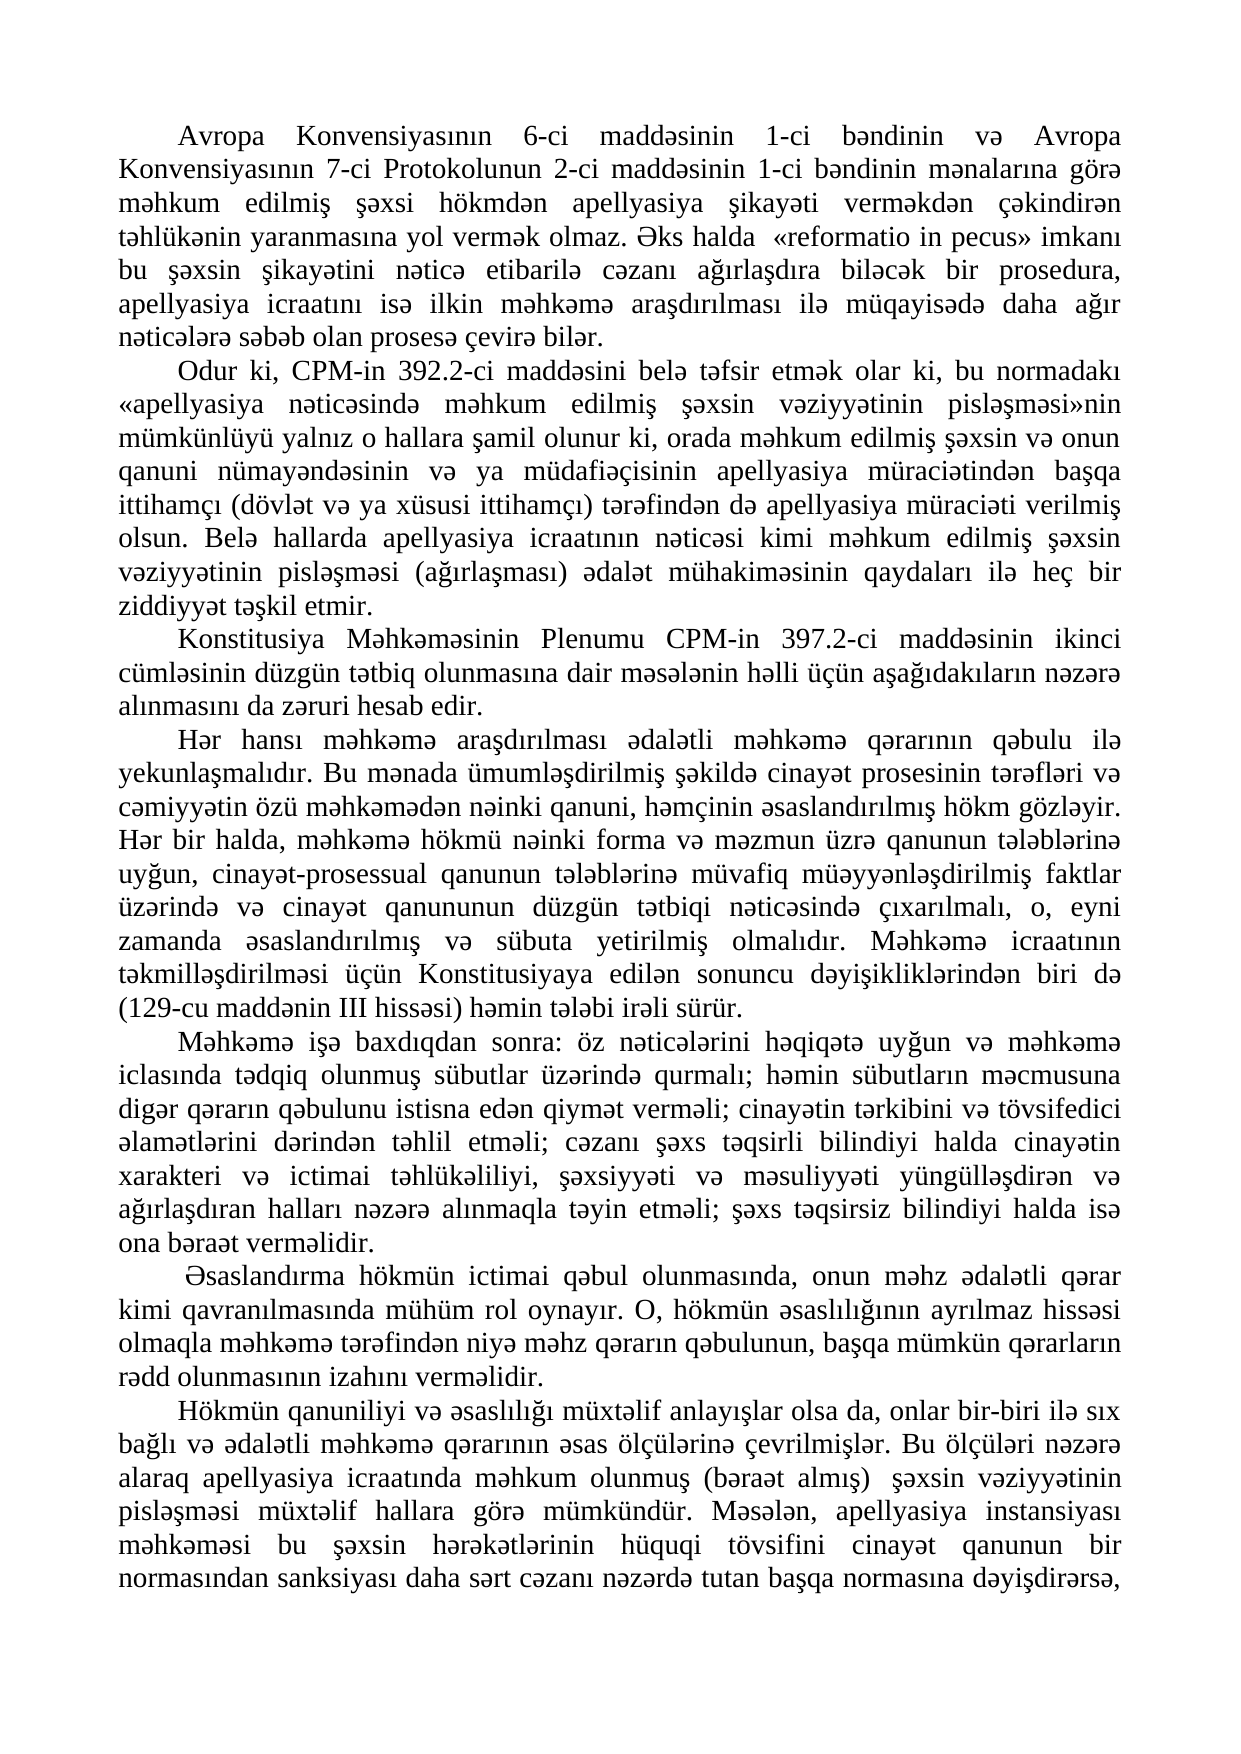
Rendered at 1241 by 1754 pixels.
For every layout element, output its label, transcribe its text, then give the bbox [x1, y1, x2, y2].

text Konstitusiya Məhkəməsinin Plenumu CPM-in 397.2-ci maddəsinin ikinci cümləsinin düzgün tətbiq olunmasına dair məsələnin həlli üçün aşağıdakıların nəzərə alınmasını da zəruri hesab edir. [118, 621, 1122, 722]
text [118, 1393, 1122, 1594]
text Avropa Konvensiyasının 6-ci maddəsinin 1-ci bəndinin və Avropa Konvensiyasının 7-ci Protokolunun 2-ci maddəsinin 1-ci bəndinin mənalarına görə məhkum edilmiş şəxsi hökmdən apellyasiya şikayəti verməkdən çəkindirən təhlükənin yaranmasına yol vermək olmaz. Əks halda «reformatio in pecus» imkanı bu şəxsin şikayətini nəticə etibarilə cəzanı ağırlaşdıra biləcək bir prosedura, apellyasiya icraatını isə ilkin məhkəmə araşdırılması ilə müqayisədə daha ağır nəticələrə səbəb olan prosesə çevirə bilər. [118, 118, 1122, 353]
text Odur ki, CPM-in 392.2-ci maddəsini belə təfsir etmək olar ki, bu normadakı «apellyasiya nəticəsində məhkum edilmiş şəxsin vəziyyətinin pisləşməsi»nin mümkünlüyü yalnız o hallara şamil olunur ki, orada məhkum edilmiş şəxsin və onun qanuni nümayəndəsinin və ya müdafiəçisinin apellyasiya müraciətindən başqa ittihamçı (dövlət və ya xüsusi ittihamçı) tərəfindən də apellyasiya müraciəti verilmiş olsun. Belə hallarda apellyasiya icraatının nəticəsi kimi məhkum edilmiş şəxsin vəziyyətinin pisləşməsi (ağırlaşması) ədalət mühakiməsinin qaydaları ilə heç bir ziddiyyət təşkil etmir. [118, 353, 1122, 621]
text Əsaslandırma hökmün ictimai qəbul olunmasında, onun məhz ədalətli qərar kimi qavranılmasında mühüm rol oynayır. O, hökmün əsaslılığının ayrılmaz hissəsi olmaqla məhkəmə tərəfindən niyə məhz qərarın qəbulunun, başqa mümkün qərarların rədd olunmasının izahını verməlidir. [118, 1258, 1122, 1393]
text Hər hansı məhkəmə araşdırılması ədalətli məhkəmə qərarının qəbulu ilə yekunlaşmalıdır. Bu mənada ümumləşdirilmiş şəkildə cinayət prosesinin tərəfləri və cəmiyyətin özü məhkəmədən nəinki qanuni, həmçinin əsaslandırılmış hökm gözləyir. Hər bir halda, məhkəmə hökmü nəinki forma və məzmun üzrə qanunun tələblərinə uyğun, cinayət-prosessual qanunun tələblərinə müvafiq müəyyənləşdirilmiş faktlar üzərində və cinayət qanununun düzgün tətbiqi nəticəsində çıxarılmalı, o, eyni zamanda əsaslandırılmış və sübuta yetirilmiş olmalıdır. Məhkəmə icraatının təkmilləşdirilməsi üçün Konstitusiyaya edilən sonuncu dəyişikliklərindən biri də (129-cu maddənin III hissəsi) həmin tələbi irəli sürür. [118, 722, 1122, 1024]
text Məhkəmə işə baxdıqdan sonra: öz nəticələrini həqiqətə uyğun və məhkəmə iclasında tədqiq olunmuş sübutlar üzərində qurmalı; həmin sübutların məcmusuna digər qərarın qəbulunu istisna edən qiymət verməli; cinayətin tərkibini və tövsifedici əlamətlərini dərindən təhlil etməli; cəzanı şəxs təqsirli bilindiyi halda cinayətin xarakteri və ictimai təhlükəliliyi, şəxsiyyəti və məsuliyyəti yüngülləşdirən və ağırlaşdıran halları nəzərə alınmaqla təyin etməli; şəxs təqsirsiz bilindiyi halda isə ona bəraət verməlidir. [118, 1024, 1122, 1258]
